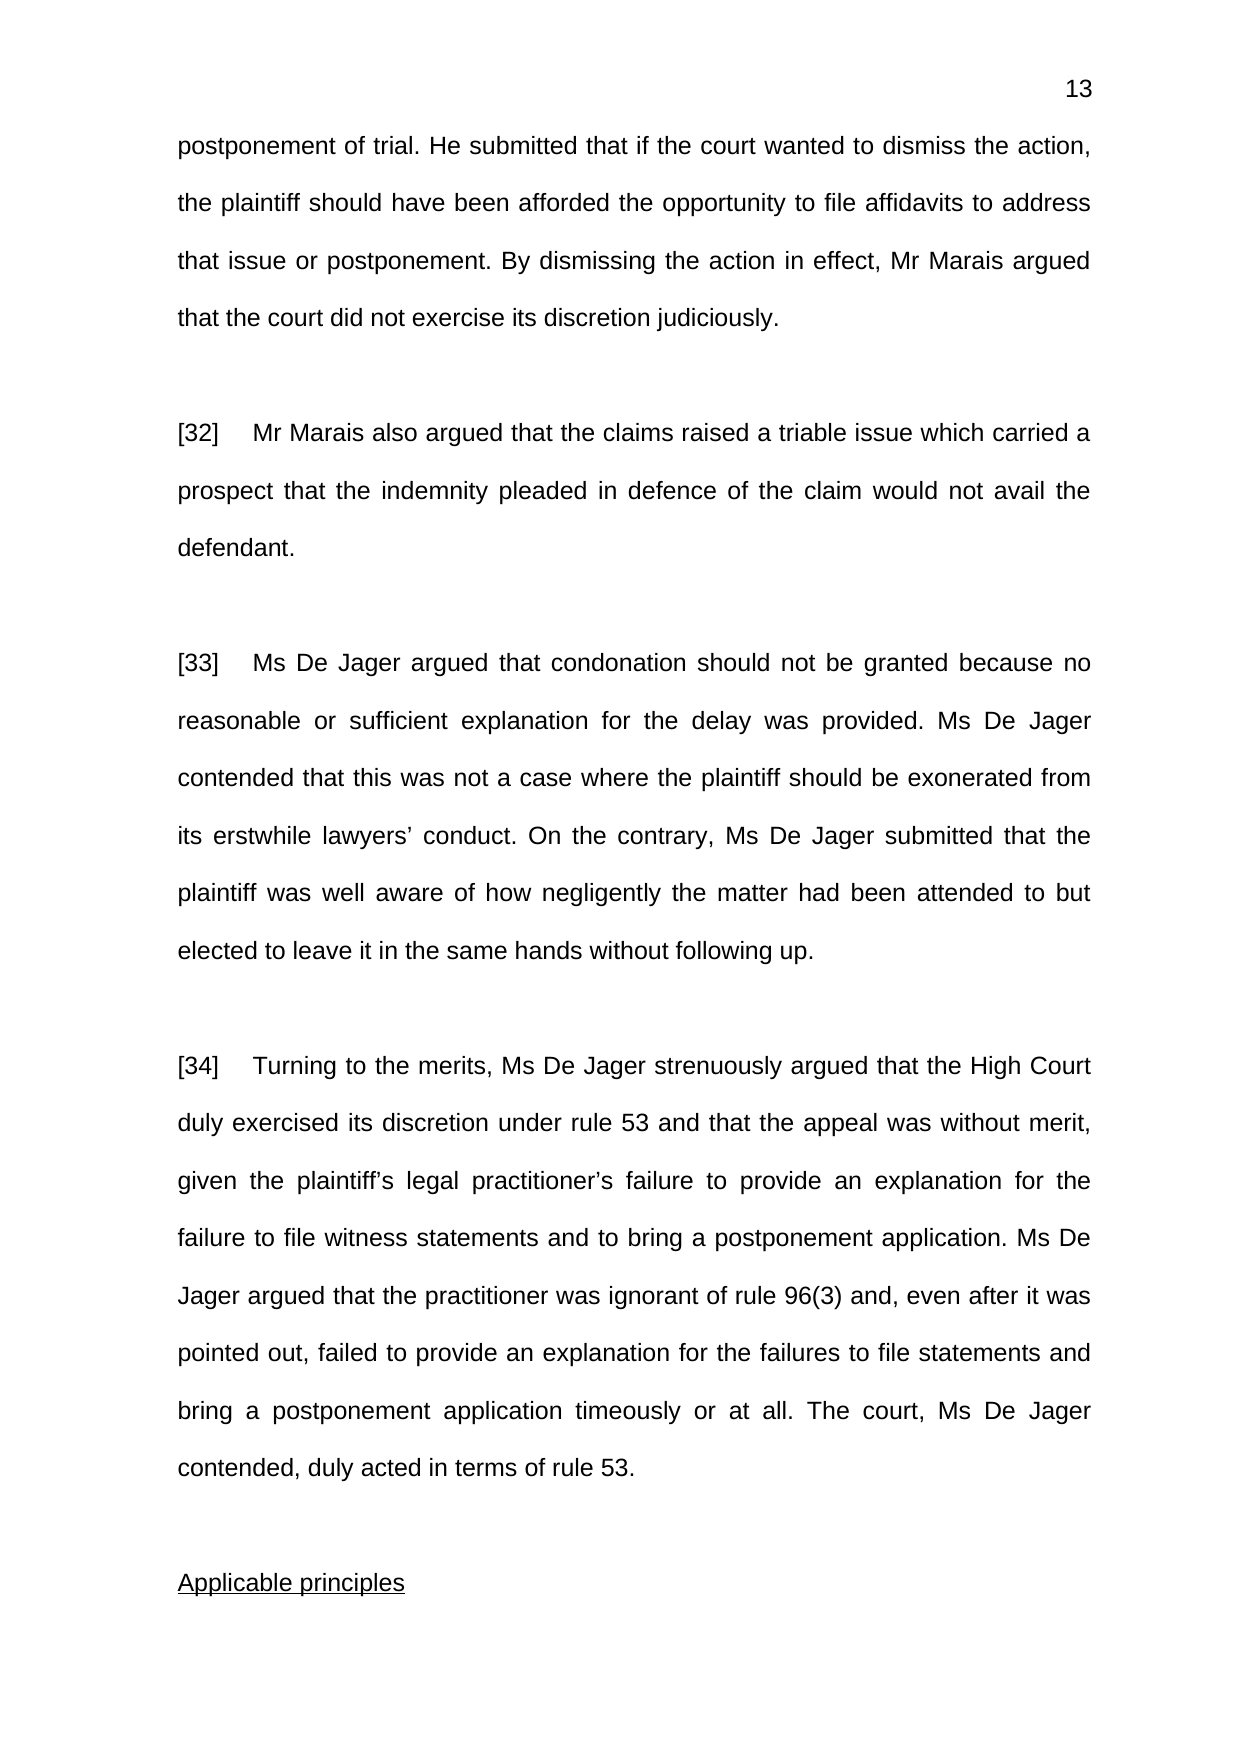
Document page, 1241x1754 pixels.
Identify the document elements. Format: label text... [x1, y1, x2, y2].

list Ms De Jager argued that condonation should not be granted because no reasonable or sufficient explanation for the delay was provided. Ms De Jager contended that this was not a case where the plaintiff should be exonerated from its erstwhile lawyers’ conduct. On the contrary, Ms De Jager submitted that the plaintiff was well aware of how negligently the matter had been attended to but elected to leave it in the same hands without following up. [177, 648, 1092, 964]
text Applicable principles [177, 1568, 1092, 1597]
list Turning to the merits, Ms De Jager strenuously argued that the High Court duly exercised its discretion under rule 53 and that the appeal was without merit, given the plaintiff’s legal practitioner’s failure to provide an explanation for the failure to file witness statements and to bring a postponement application. Ms De Jager argued that the practitioner was ignorant of rule 96(3) and, even after it was pointed out, failed to provide an explanation for the failures to file statements and bring a postponement application timeously or at all. The court, Ms De Jager contended, duly acted in terms of rule 53. [177, 1051, 1092, 1482]
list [177, 131, 1092, 332]
list Mr Marais also argued that the claims raised a triable issue which carried a prospect that the indemnity pleaded in defence of the claim would not avail the defendant. [177, 418, 1092, 562]
